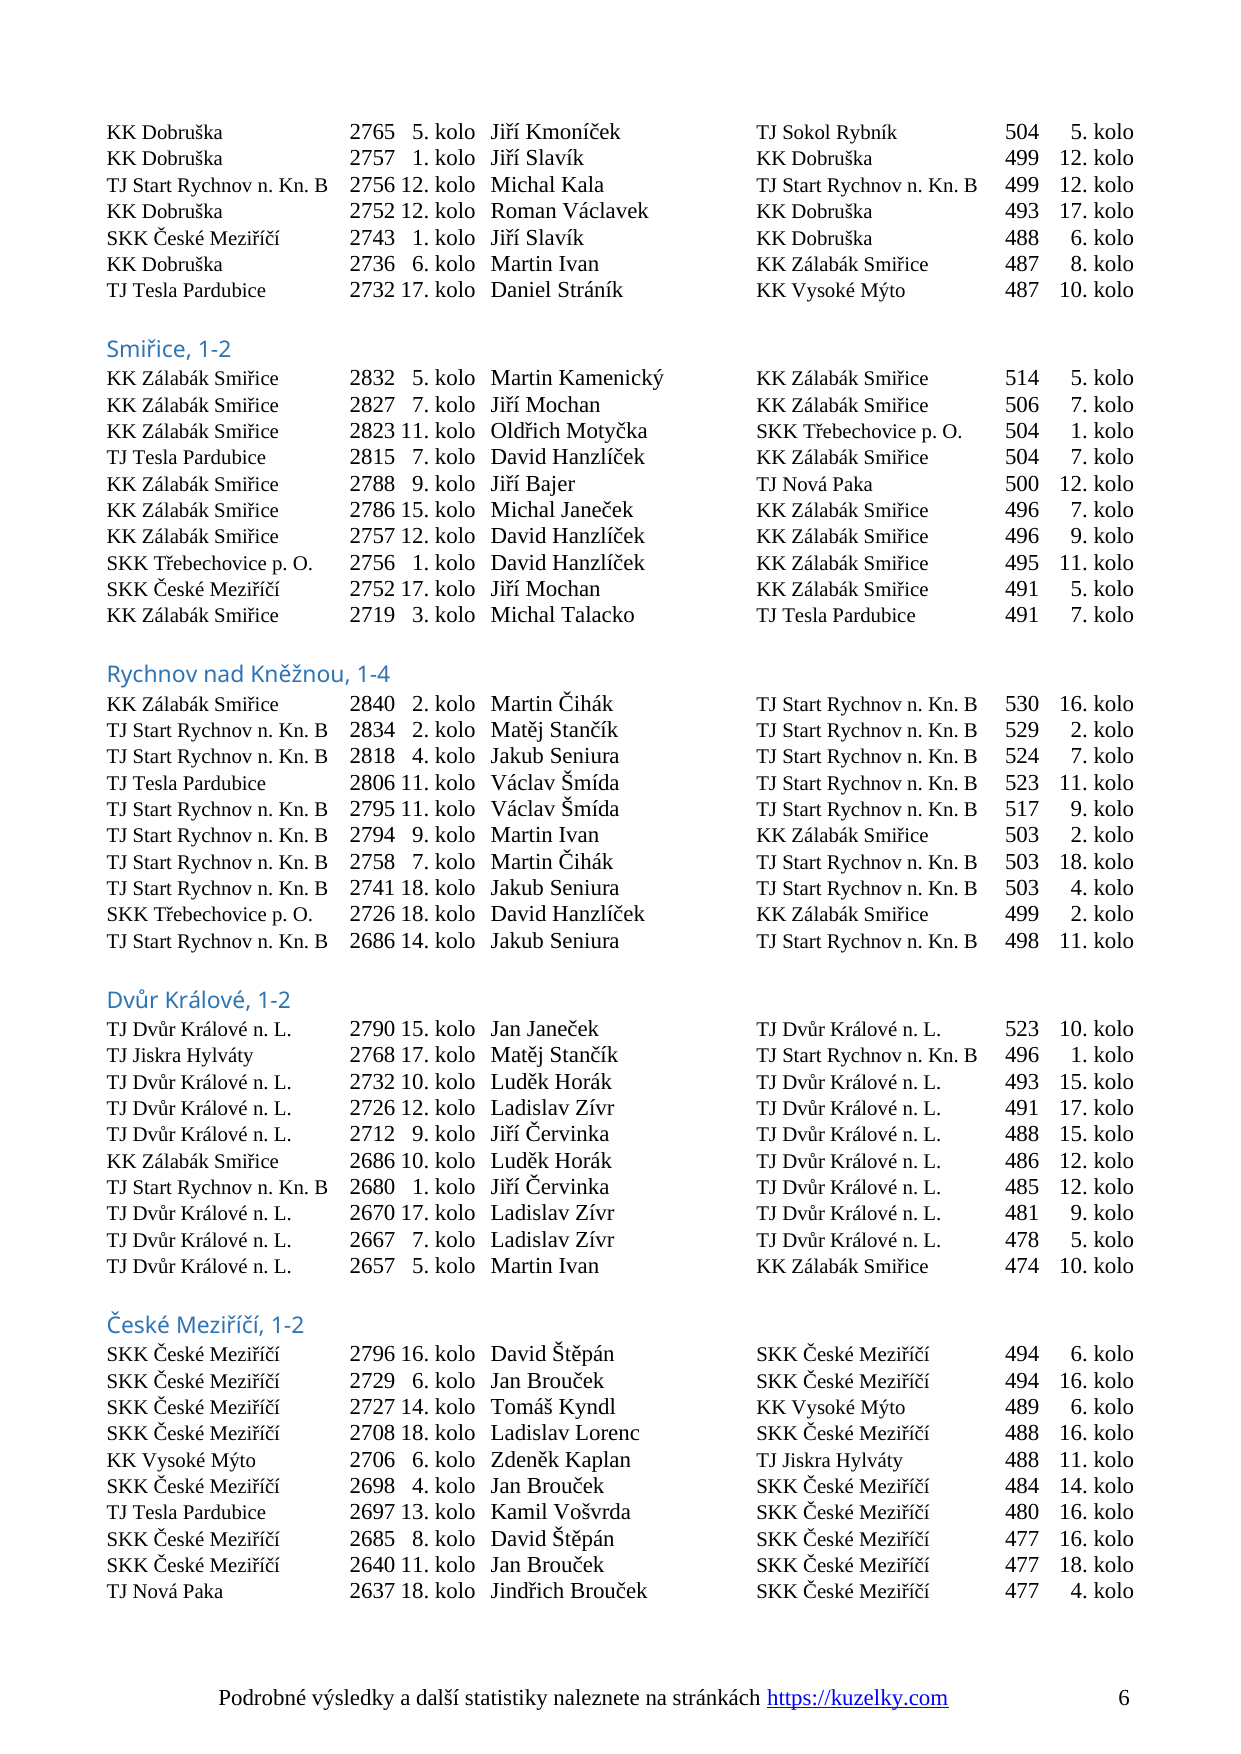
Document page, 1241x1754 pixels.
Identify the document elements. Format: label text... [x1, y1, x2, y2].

text TJ Tesla Pardubice 2697 13. kolo Kamil Vošvrda SKK České Meziříčí 480 16. kolo [106, 1498, 1134, 1525]
text KK Dobruška 2752 12. kolo Roman Václavek KK Dobruška 493 17. kolo [106, 197, 1134, 223]
text KK Zálabák Smiřice 2788 9. kolo Jiří Bajer TJ Nová Paka 500 12. kolo [106, 470, 1134, 496]
text SKK České Meziříčí 2698 4. kolo Jan Brouček SKK České Meziříčí 484 14. kolo [106, 1472, 1134, 1498]
subtitle České Meziříčí, 1-2 [106, 1309, 1134, 1340]
subtitle Smiřice, 1-2 [106, 333, 1134, 364]
text SKK České Meziříčí 2727 14. kolo Tomáš Kyndl KK Vysoké Mýto 489 6. kolo [106, 1393, 1134, 1419]
text TJ Start Rychnov n. Kn. B 2756 12. kolo Michal Kala TJ Start Rychnov n. Kn. B 499 12. kolo [106, 171, 1134, 197]
text KK Zálabák Smiřice 2832 5. kolo Martin Kamenický KK Zálabák Smiřice 514 5. kolo [106, 364, 1134, 391]
text KK Zálabák Smiřice 2823 11. kolo Oldřich Motyčka SKK Třebechovice p. O. 504 1. kolo [106, 417, 1134, 443]
text SKK České Meziříčí 2685 8. kolo David Štěpán SKK České Meziříčí 477 16. kolo [106, 1525, 1134, 1551]
text KK Zálabák Smiřice 2686 10. kolo Luděk Horák TJ Dvůr Králové n. L. 486 12. kolo [106, 1147, 1134, 1173]
text TJ Dvůr Králové n. L. 2712 9. kolo Jiří Červinka TJ Dvůr Králové n. L. 488 15. kolo [106, 1120, 1134, 1147]
text SKK Třebechovice p. O. 2726 18. kolo David Hanzlíček KK Zálabák Smiřice 499 2. kolo [106, 901, 1134, 927]
text TJ Start Rychnov n. Kn. B 2818 4. kolo Jakub Seniura TJ Start Rychnov n. Kn. B 524 7. kolo [106, 742, 1134, 769]
text KK Zálabák Smiřice 2840 2. kolo Martin Čihák TJ Start Rychnov n. Kn. B 530 16. kolo [106, 690, 1134, 716]
text KK Vysoké Mýto 2706 6. kolo Zdeněk Kaplan TJ Jiskra Hylváty 488 11. kolo [106, 1446, 1134, 1472]
subtitle Rychnov nad Kněžnou, 1-4 [106, 658, 1134, 690]
text KK Zálabák Smiřice 2786 15. kolo Michal Janeček KK Zálabák Smiřice 496 7. kolo [106, 496, 1134, 522]
text KK Dobruška 2736 6. kolo Martin Ivan KK Zálabák Smiřice 487 8. kolo [106, 250, 1134, 276]
text SKK České Meziříčí 2708 18. kolo Ladislav Lorenc SKK České Meziříčí 488 16. kolo [106, 1419, 1134, 1446]
text TJ Dvůr Králové n. L. 2667 7. kolo Ladislav Zívr TJ Dvůr Králové n. L. 478 5. kolo [106, 1226, 1134, 1252]
text TJ Start Rychnov n. Kn. B 2686 14. kolo Jakub Seniura TJ Start Rychnov n. Kn. B 498 11. kolo [106, 927, 1134, 953]
text TJ Start Rychnov n. Kn. B 2794 9. kolo Martin Ivan KK Zálabák Smiřice 503 2. kolo [106, 821, 1134, 848]
subtitle Dvůr Králové, 1-2 [106, 984, 1134, 1015]
text KK Zálabák Smiřice 2827 7. kolo Jiří Mochan KK Zálabák Smiřice 506 7. kolo [106, 391, 1134, 417]
text TJ Dvůr Králové n. L. 2726 12. kolo Ladislav Zívr TJ Dvůr Králové n. L. 491 17. kolo [106, 1094, 1134, 1120]
text TJ Dvůr Králové n. L. 2790 15. kolo Jan Janeček TJ Dvůr Králové n. L. 523 10. kolo [106, 1015, 1134, 1041]
text KK Dobruška 2757 1. kolo Jiří Slavík KK Dobruška 499 12. kolo [106, 144, 1134, 171]
text SKK České Meziříčí 2640 11. kolo Jan Brouček SKK České Meziříčí 477 18. kolo [106, 1551, 1134, 1577]
text SKK České Meziříčí 2729 6. kolo Jan Brouček SKK České Meziříčí 494 16. kolo [106, 1367, 1134, 1393]
text TJ Dvůr Králové n. L. 2657 5. kolo Martin Ivan KK Zálabák Smiřice 474 10. kolo [106, 1252, 1134, 1278]
text TJ Start Rychnov n. Kn. B 2680 1. kolo Jiří Červinka TJ Dvůr Králové n. L. 485 12. kolo [106, 1173, 1134, 1199]
text TJ Start Rychnov n. Kn. B 2758 7. kolo Martin Čihák TJ Start Rychnov n. Kn. B 503 18. kolo [106, 848, 1134, 874]
text KK Zálabák Smiřice 2719 3. kolo Michal Talacko TJ Tesla Pardubice 491 7. kolo [106, 602, 1134, 628]
text KK Dobruška 2765 5. kolo Jiří Kmoníček TJ Sokol Rybník 504 5. kolo [106, 118, 1134, 144]
text SKK Třebechovice p. O. 2756 1. kolo David Hanzlíček KK Zálabák Smiřice 495 11. kolo [106, 549, 1134, 575]
text TJ Dvůr Králové n. L. 2732 10. kolo Luděk Horák TJ Dvůr Králové n. L. 493 15. kolo [106, 1068, 1134, 1094]
text TJ Start Rychnov n. Kn. B 2741 18. kolo Jakub Seniura TJ Start Rychnov n. Kn. B 503 4. kolo [106, 874, 1134, 901]
text TJ Start Rychnov n. Kn. B 2795 11. kolo Václav Šmída TJ Start Rychnov n. Kn. B 517 9. kolo [106, 795, 1134, 821]
text KK Zálabák Smiřice 2757 12. kolo David Hanzlíček KK Zálabák Smiřice 496 9. kolo [106, 522, 1134, 549]
text TJ Tesla Pardubice 2815 7. kolo David Hanzlíček KK Zálabák Smiřice 504 7. kolo [106, 443, 1134, 470]
text TJ Nová Paka 2637 18. kolo Jindřich Brouček SKK České Meziříčí 477 4. kolo [106, 1577, 1134, 1604]
text SKK České Meziříčí 2743 1. kolo Jiří Slavík KK Dobruška 488 6. kolo [106, 223, 1134, 250]
text SKK České Meziříčí 2796 16. kolo David Štěpán SKK České Meziříčí 494 6. kolo [106, 1340, 1134, 1367]
text SKK České Meziříčí 2752 17. kolo Jiří Mochan KK Zálabák Smiřice 491 5. kolo [106, 575, 1134, 602]
text TJ Dvůr Králové n. L. 2670 17. kolo Ladislav Zívr TJ Dvůr Králové n. L. 481 9. kolo [106, 1199, 1134, 1226]
text TJ Tesla Pardubice 2732 17. kolo Daniel Stráník KK Vysoké Mýto 487 10. kolo [106, 276, 1134, 303]
text TJ Start Rychnov n. Kn. B 2834 2. kolo Matěj Stančík TJ Start Rychnov n. Kn. B 529 2. kolo [106, 716, 1134, 742]
text TJ Tesla Pardubice 2806 11. kolo Václav Šmída TJ Start Rychnov n. Kn. B 523 11. kolo [106, 769, 1134, 795]
text TJ Jiskra Hylváty 2768 17. kolo Matěj Stančík TJ Start Rychnov n. Kn. B 496 1. kolo [106, 1041, 1134, 1068]
